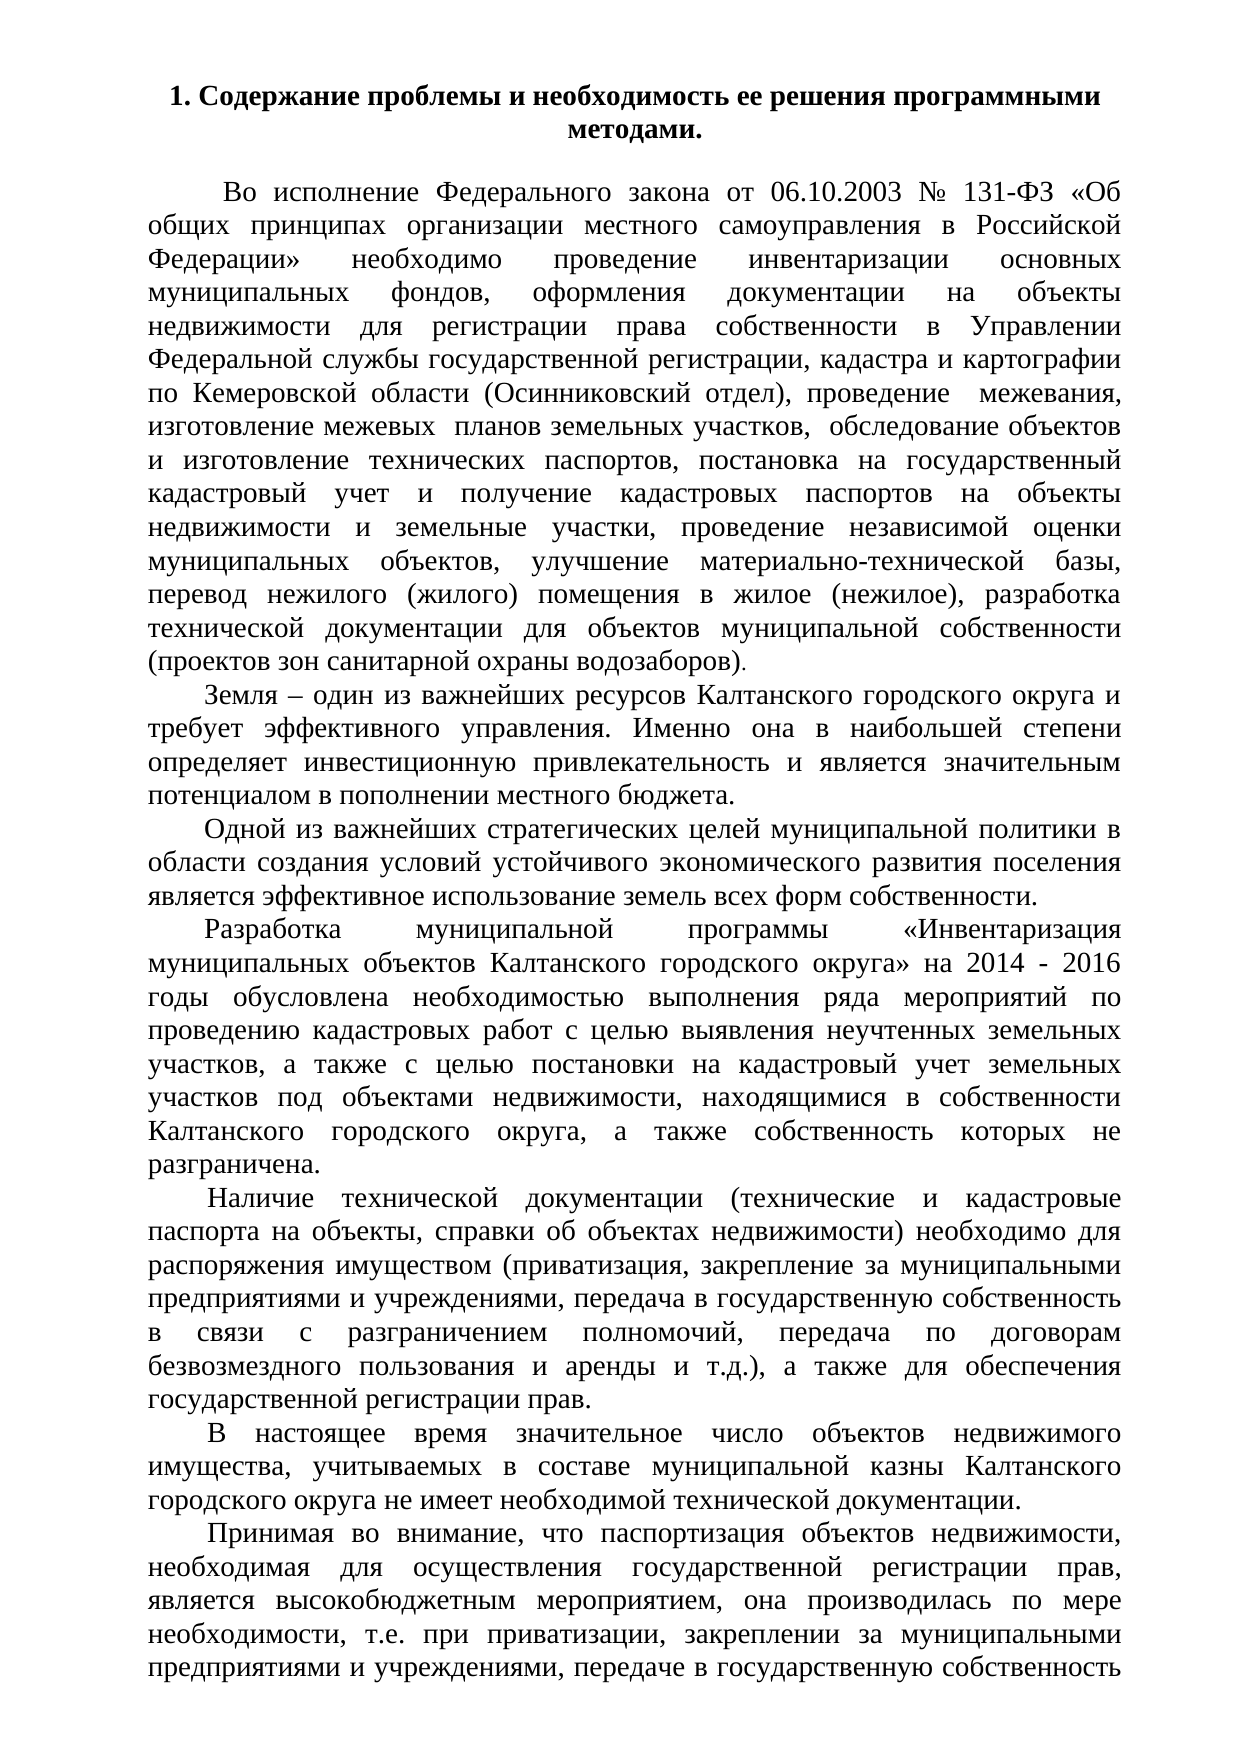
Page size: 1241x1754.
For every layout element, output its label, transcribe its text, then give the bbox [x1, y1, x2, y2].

text Наличие технической документации (технические и кадастровые паспорта на объекты, справки об объектах недвижимости) необходимо для распоряжения имуществом (приватизация, закрепление за муниципальными предприятиями и учреждениями, передача в государственную собственность в связи с разграничением полномочий, передача по договорам безвозмездного пользования и аренды и т.д.), а также для обеспечения государственной регистрации прав. [148, 1180, 1122, 1415]
text 1. Содержание проблемы и необходимость ее решения программными методами. [148, 78, 1122, 145]
text Разработка муниципальной программы «Инвентаризация муниципальных объектов Калтанского городского округа» на 2014 - 2016 годы обусловлена необходимостью выполнения ряда мероприятий по проведению кадастровых работ с целью выявления неучтенных земельных участков, а также с целью постановки на кадастровый учет земельных участков под объектами недвижимости, находящимися в собственности Калтанского городского округа, а также собственность которых не разграничена. [148, 912, 1122, 1180]
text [148, 1515, 1122, 1683]
text Одной из важнейших стратегических целей муниципальной политики в области создания условий устойчивого экономического развития поселения является эффективное использование земель всех форм собственности. [148, 811, 1122, 912]
text Во исполнение Федерального закона от 06.10.2003 № 131-ФЗ «Об общих принципах организации местного самоуправления в Российской Федерации» необходимо проведение инвентаризации основных муниципальных фондов, оформления документации на объекты недвижимости для регистрации права собственности в Управлении Федеральной службы государственной регистрации, кадастра и картографии по Кемеровской области (Осинниковский отдел), проведение межевания, изготовление межевых планов земельных участков, обследование объектов и изготовление технических паспортов, постановка на государственный кадастровый учет и получение кадастровых паспортов на объекты недвижимости и земельные участки, проведение независимой оценки муниципальных объектов, улучшение материально-технической базы, перевод нежилого (жилого) помещения в жилое (нежилое), разработка технической документации для объектов муниципальной собственности (проектов зон санитарной охраны водозаборов). [148, 174, 1122, 677]
text Земля – один из важнейших ресурсов Калтанского городского округа и требует эффективного управления. Именно она в наибольшей степени определяет инвестиционную привлекательность и является значительным потенциалом в пополнении местного бюджета. [148, 677, 1122, 811]
text В настоящее время значительное число объектов недвижимого имущества, учитываемых в составе муниципальной казны Калтанского городского округа не имеет необходимой технической документации. [148, 1415, 1122, 1515]
